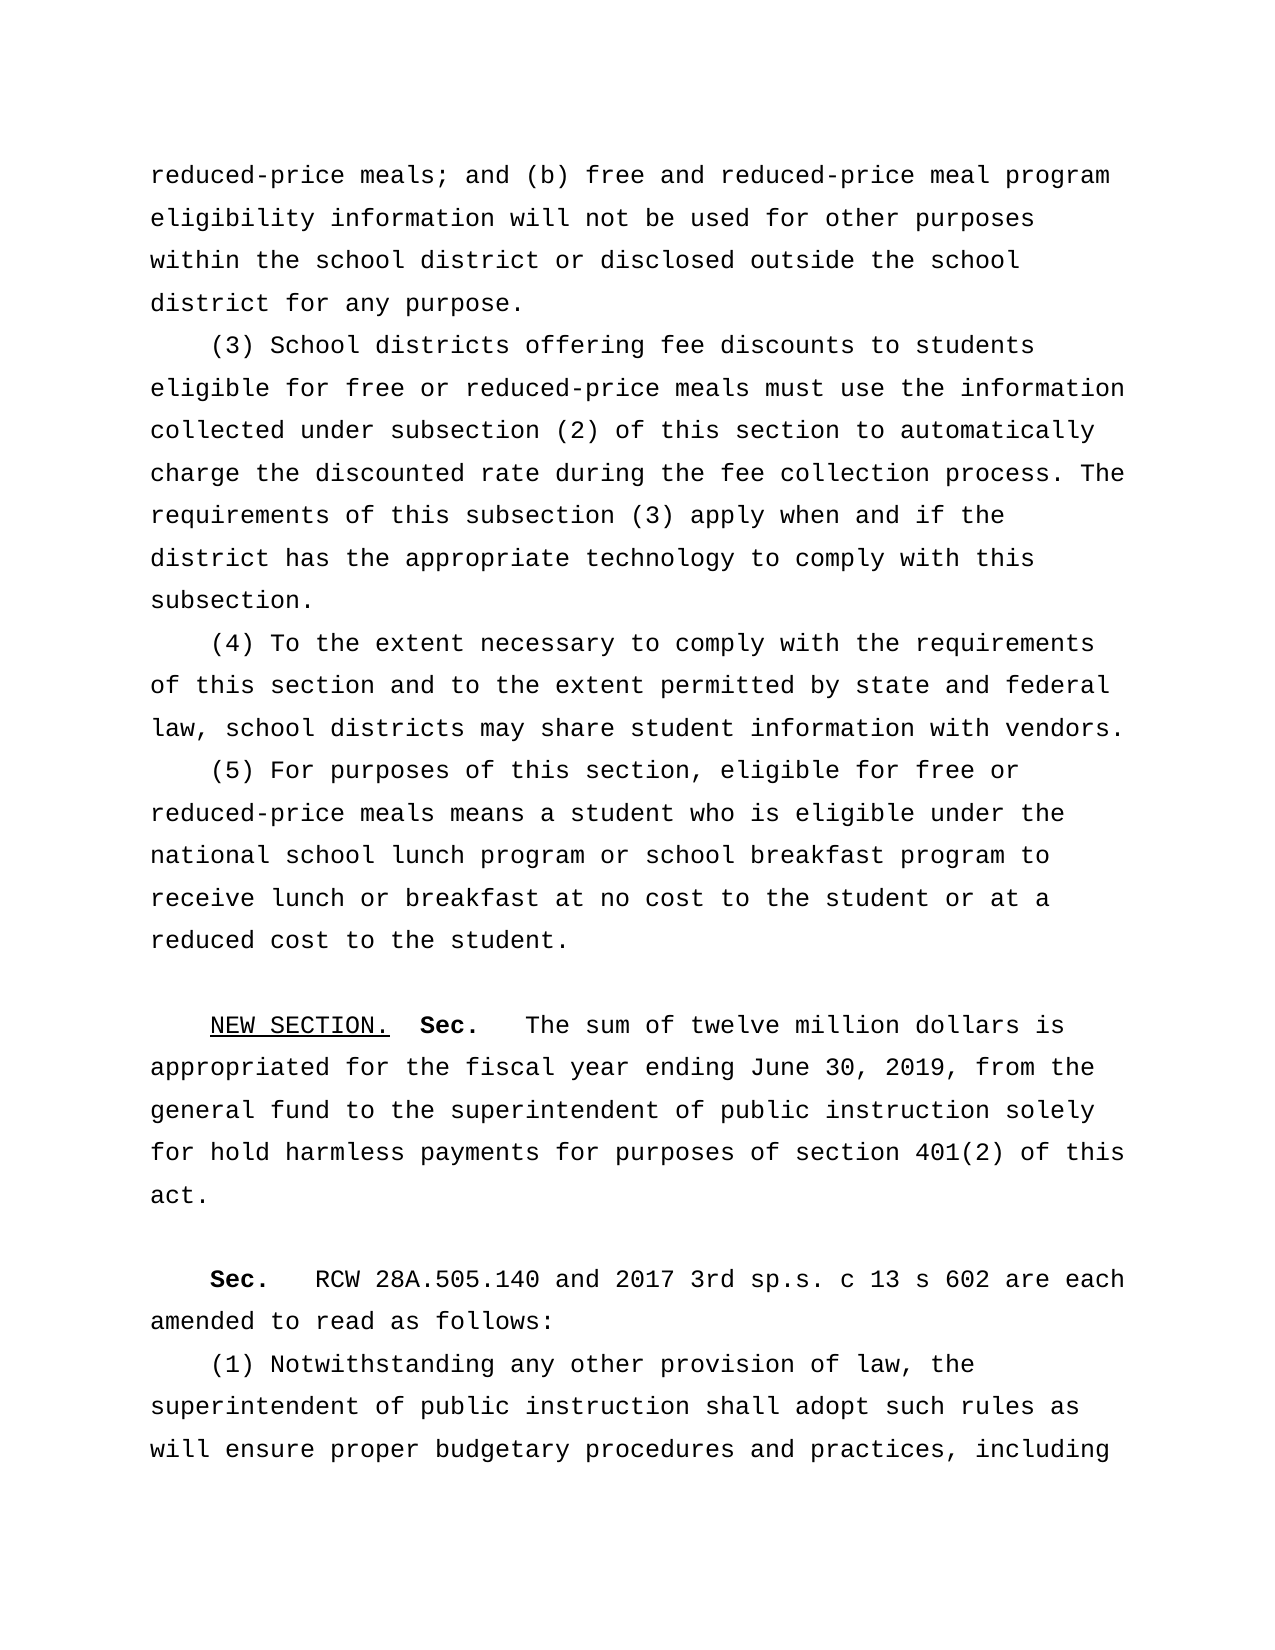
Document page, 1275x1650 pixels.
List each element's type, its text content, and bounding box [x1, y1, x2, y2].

text Sec. RCW 28A.505.140 and 2017 3rd sp.s. c 13 s 602 are each amended to read as follows: [150, 1253, 1125, 1338]
text NEW SECTION. Sec. The sum of twelve million dollars is appropriated for the fiscal year ending June 30, 2019, from the general fund to the superintendent of public instruction solely for hold harmless payments for purposes of section 401(2) of this act. [150, 999, 1125, 1212]
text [150, 150, 1125, 320]
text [150, 1338, 1125, 1466]
text (3) School districts offering fee discounts to students eligible for free or reduced-price meals must use the information collected under subsection (2) of this section to automatically charge the discounted rate during the fee collection process. The requirements of this subsection (3) apply when and if the district has the appropriate technology to comply with this subsection. [150, 320, 1125, 617]
text (5) For purposes of this section, eligible for free or reduced-price meals means a student who is eligible under the national school lunch program or school breakfast program to receive lunch or breakfast at no cost to the student or at a reduced cost to the student. [150, 745, 1125, 957]
text (4) To the extent necessary to comply with the requirements of this section and to the extent permitted by state and federal law, school districts may share student information with vendors. [150, 617, 1125, 745]
